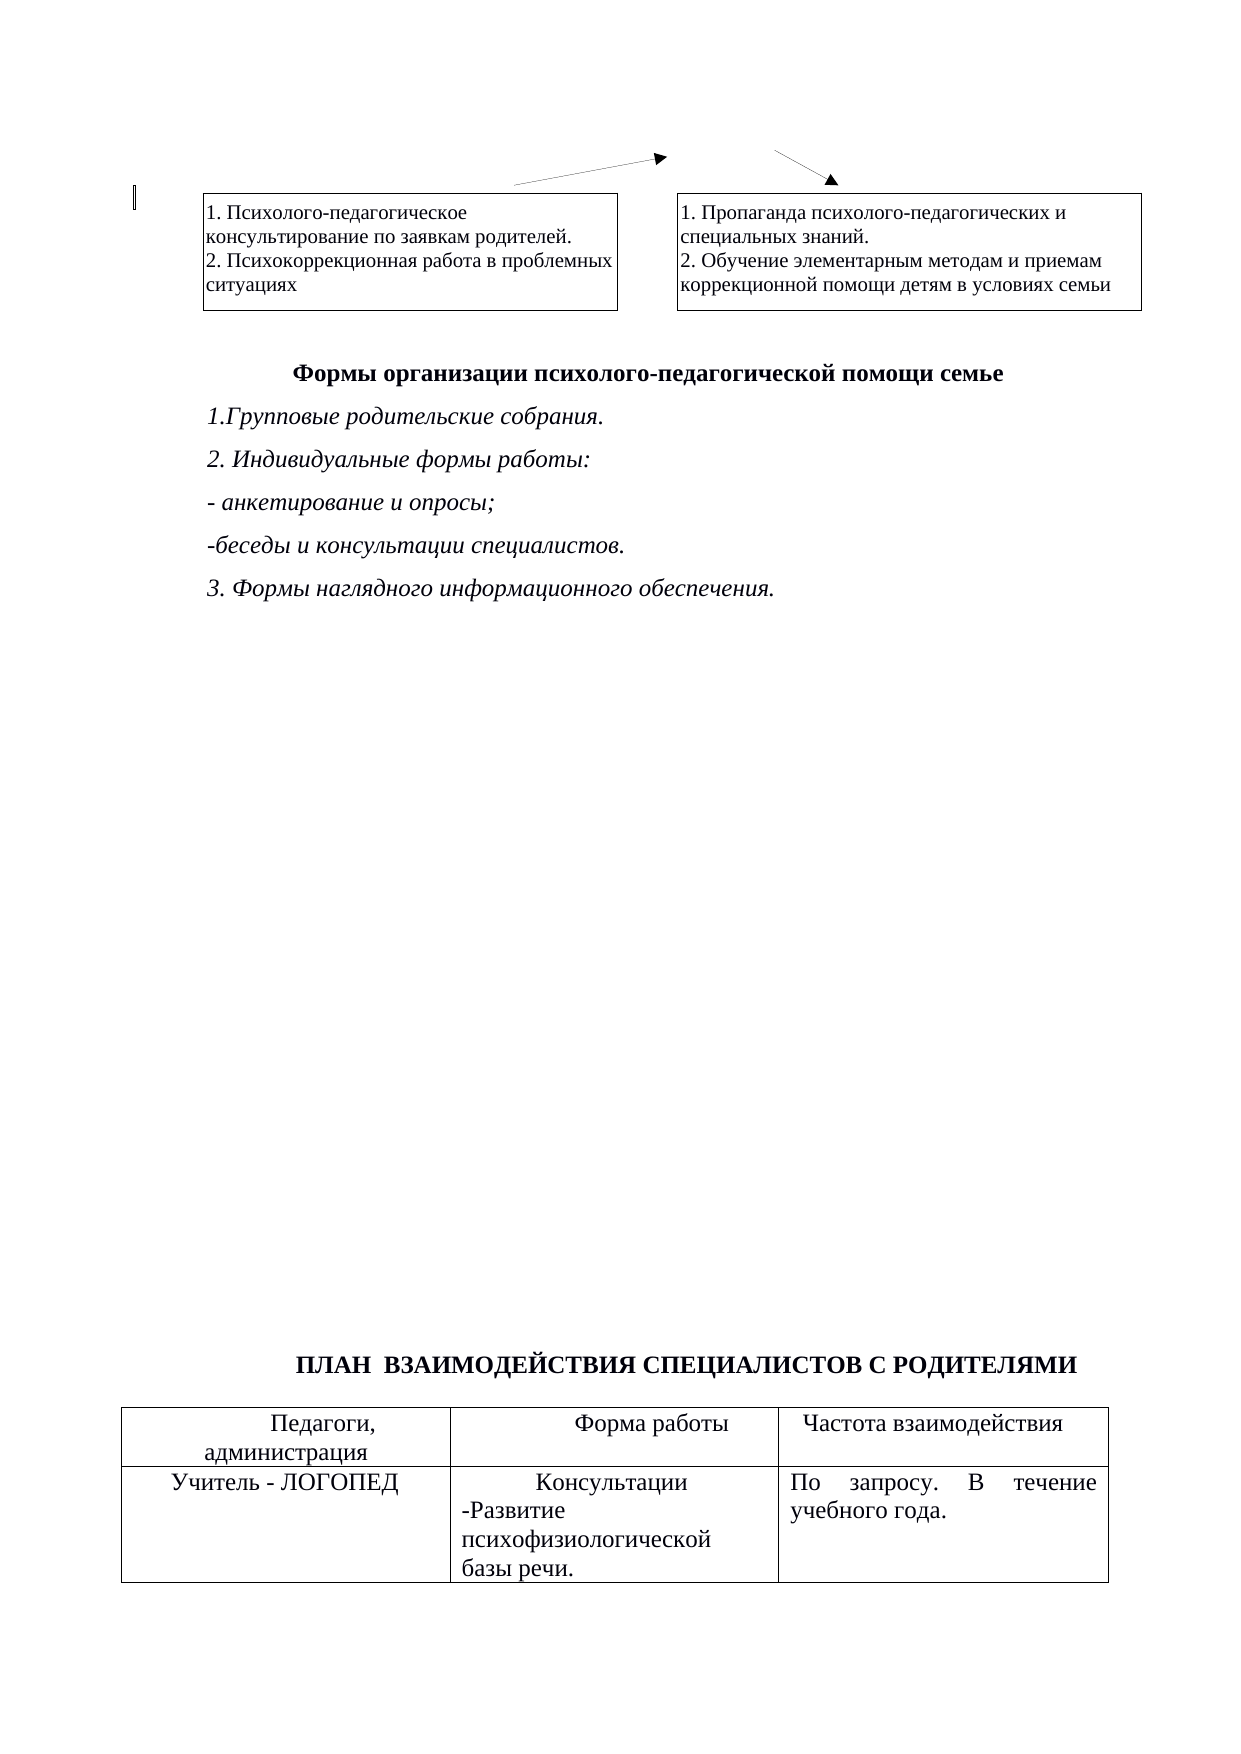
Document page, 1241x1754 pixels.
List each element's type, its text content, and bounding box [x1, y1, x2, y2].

text - анкетирование и опросы; [133, 487, 1166, 516]
text -беседы и консультации специалистов. [133, 530, 1166, 559]
text 1.Групповые родительские собрания. [133, 401, 1166, 430]
text 3. Формы наглядного информационного обеспечения. [133, 573, 1166, 602]
table_header Форма работы [451, 1408, 778, 1466]
table_header Педагоги, администрация [122, 1408, 450, 1466]
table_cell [779, 1467, 1108, 1582]
table_cell Учитель - ЛОГОПЕД [122, 1467, 450, 1582]
table_header Частота взаимодействия [779, 1408, 1108, 1466]
text 2. Индивидуальные формы работы: [133, 444, 1166, 473]
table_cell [451, 1467, 778, 1582]
text Формы организации психолого-педагогической помощи семье [130, 358, 1166, 387]
text ПЛАН ВЗАИМОДЕЙСТВИЯ СПЕЦИАЛИСТОВ С РОДИТЕЛЯМИ [133, 1350, 1166, 1378]
